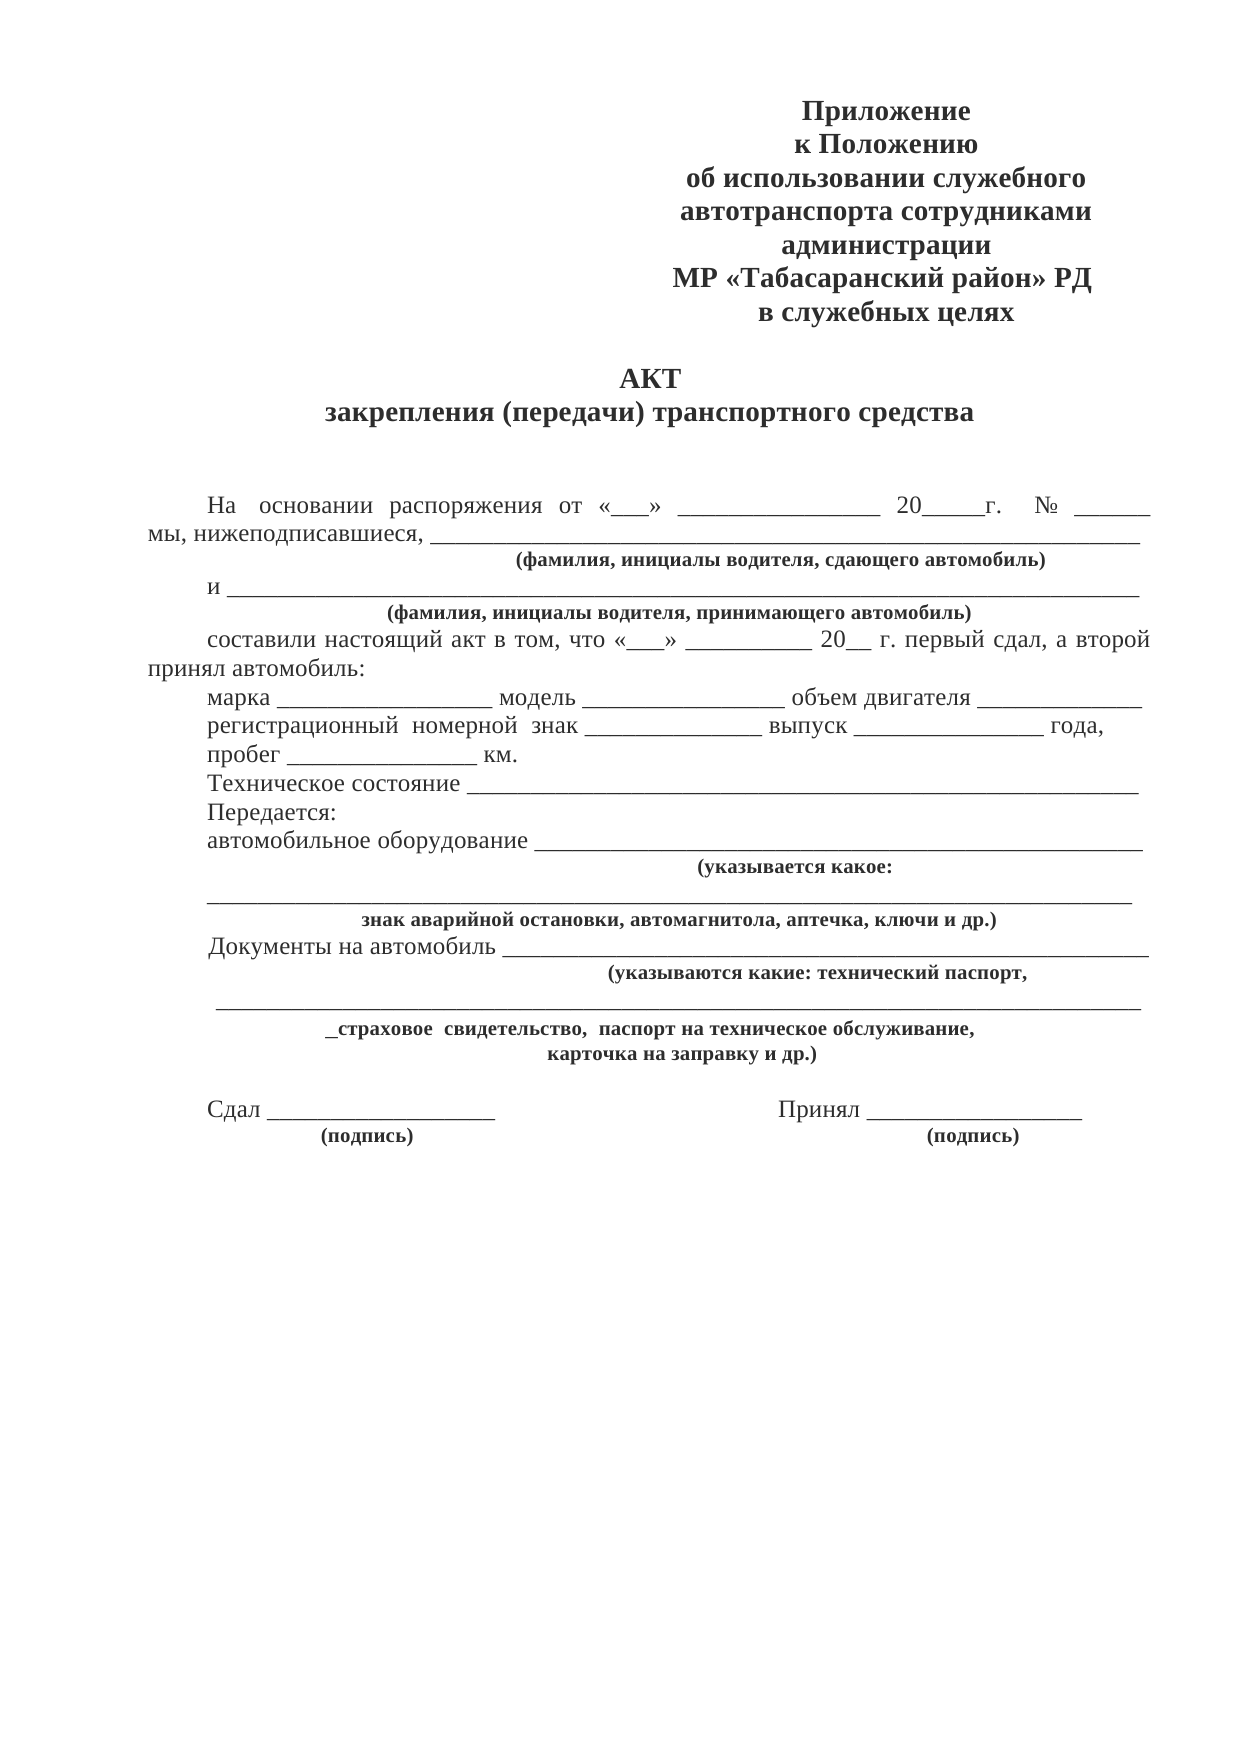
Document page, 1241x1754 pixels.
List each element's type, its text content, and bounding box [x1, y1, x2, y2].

text пробег _______________ км. [148, 739, 1152, 768]
text МР «Табасаранский район» РД в служебных целях [620, 260, 1152, 327]
text (указывается какое: [148, 854, 1152, 878]
text АКТ [148, 361, 1152, 394]
text закрепления (передачи) транспортного средства [148, 394, 1152, 428]
text (указываются какие: технический паспорт, [148, 960, 1152, 984]
text знак аварийной остановки, автомагнитола, аптечка, ключи и др.) [148, 907, 1152, 931]
text карточка на заправку и др.) [148, 1041, 1152, 1065]
text автомобильное оборудование ________________________________________________ [148, 825, 1152, 854]
text (фамилия, инициалы водителя, сдающего автомобиль) [148, 547, 1152, 571]
text и ________________________________________________________________________ [148, 571, 1152, 600]
text (подпись) (подпись) [148, 1123, 1152, 1147]
text составили настоящий акт в том, что «___» __________ 20__ г. первый сдал, а второй принял автомобиль: [148, 624, 1152, 682]
text __________________________________________________________________________страховое свидетельство, паспорт на техническое обслуживание, [148, 984, 1152, 1041]
text Сдал __________________ Принял _________________ [148, 1094, 1152, 1123]
text _________________________________________________________________________ [148, 878, 1152, 907]
text Передается: [148, 797, 1152, 825]
text регистрационный номерной знак ______________ выпуск _______________ года, [148, 710, 1152, 739]
text Приложение к Положению об использовании служебного автотранспорта сотрудниками администрации [620, 59, 1152, 260]
text марка _________________ модель ________________ объем двигателя _____________ [148, 682, 1152, 710]
text Техническое состояние _____________________________________________________ [148, 768, 1152, 797]
text (фамилия, инициалы водителя, принимающего автомобиль) [148, 600, 1152, 624]
text На основании распоряжения от «___» ________________ 20_____г. № ______ мы, нижеподписавшиеся, ________________________________________________________ [148, 490, 1152, 547]
text Документы на автомобиль ___________________________________________________ [148, 931, 1152, 960]
